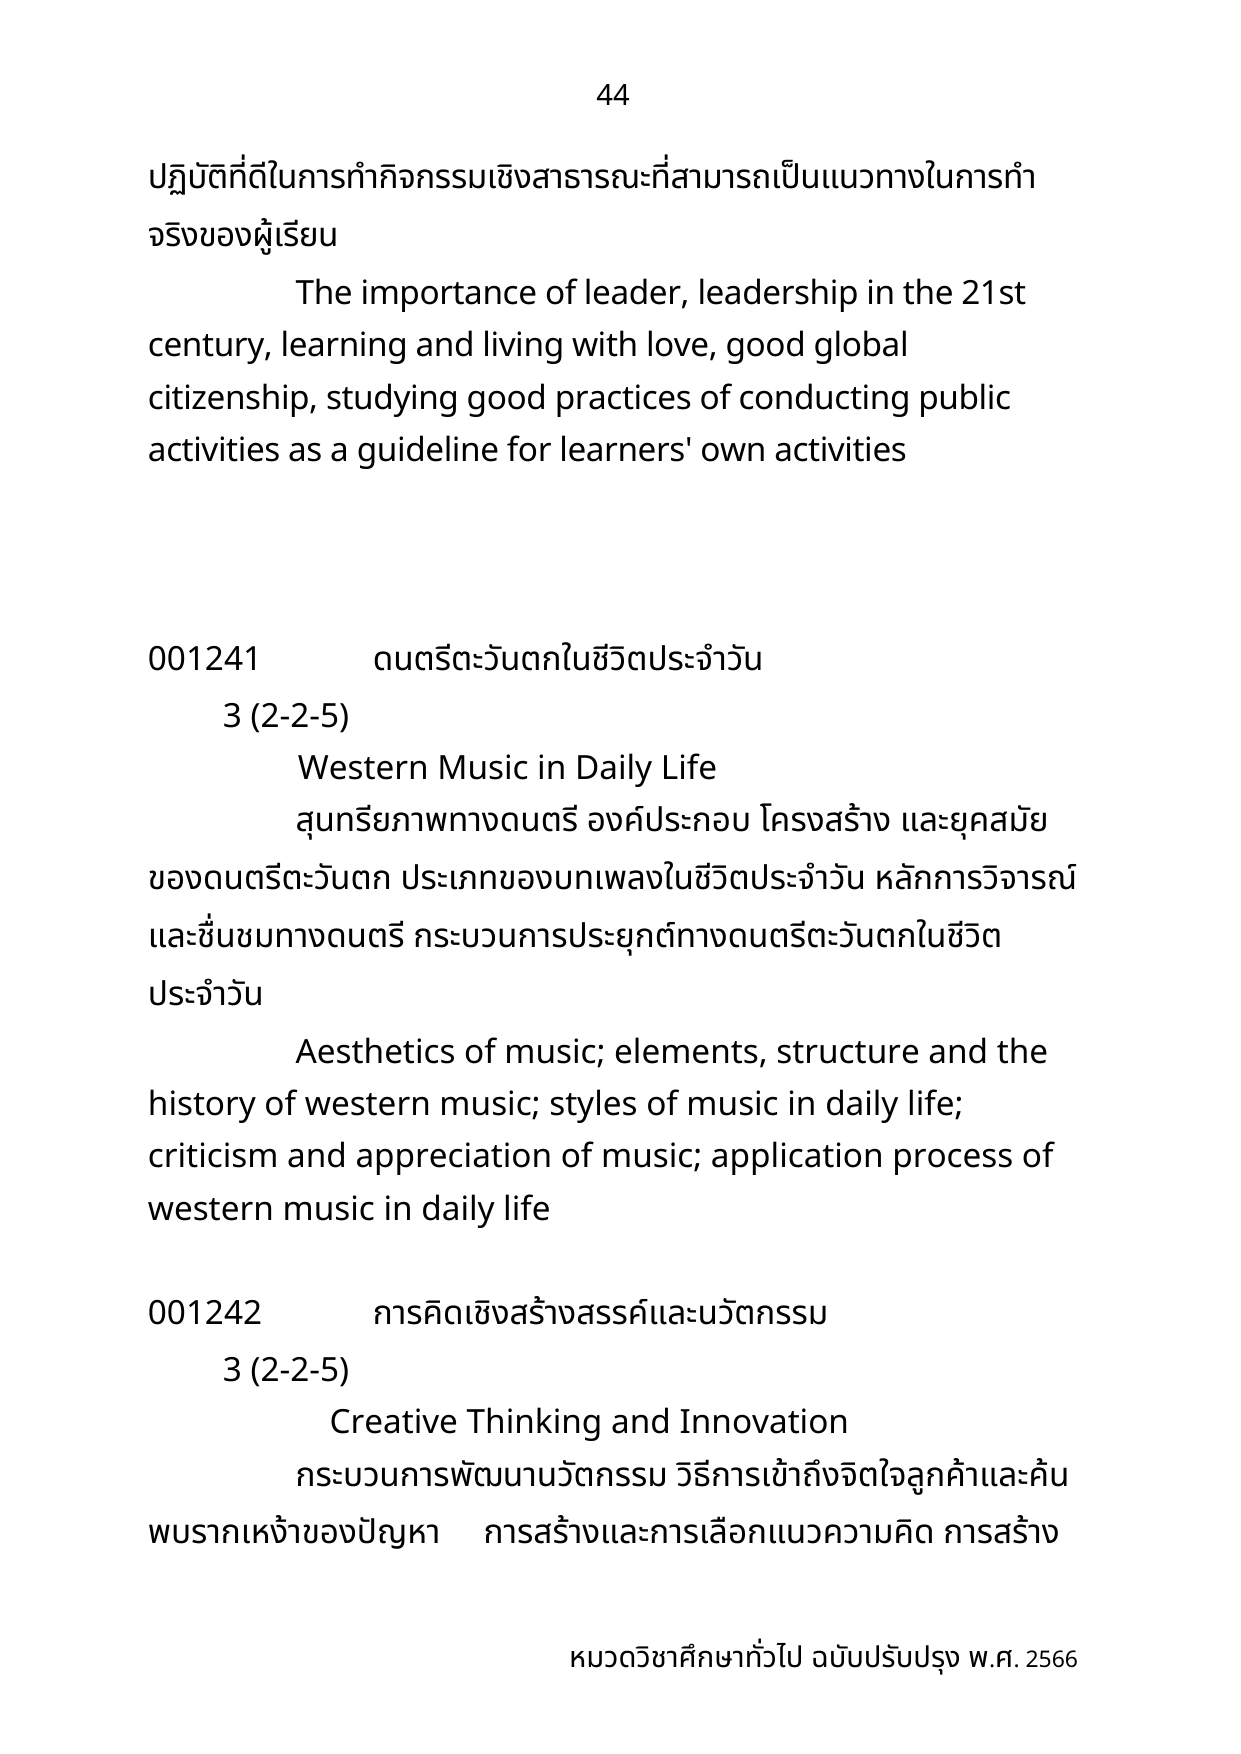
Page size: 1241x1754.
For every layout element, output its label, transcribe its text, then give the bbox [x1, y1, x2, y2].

text 001242 การคิดเชิงสร้างสรรค์และนวัตกรรม 3 (2-2-5) [148, 1289, 1078, 1392]
text สุนทรียภาพทางดนตรี องค์ประกอบ โครงสร้าง และยุคสมัยของดนตรีตะวันตก ประเภทของบทเพลงในชีวิตประจำวัน หลักการวิจารณ์และชื่นชมทางดนตรี กระบวนการประยุกต์ทางดนตรีตะวันตกในชีวิตประจำวัน [148, 796, 1078, 1020]
text The importance of leader, leadership in the 21st century, learning and living with love, good global citizenship, studying good practices of conducting public activities as a guideline for learners' own activities [148, 269, 1078, 471]
text Aesthetics of music; elements, structure and the history of western music; styles of music in daily life; criticism and appreciation of music; application process of western music in daily life [148, 1028, 1078, 1230]
text Creative Thinking and Innovation [148, 1398, 1078, 1444]
text 001241 ดนตรีตะวันตกในชีวิตประจำวัน 3 (2-2-5) [148, 634, 1078, 737]
text Western Music in Daily Life [148, 744, 1078, 789]
